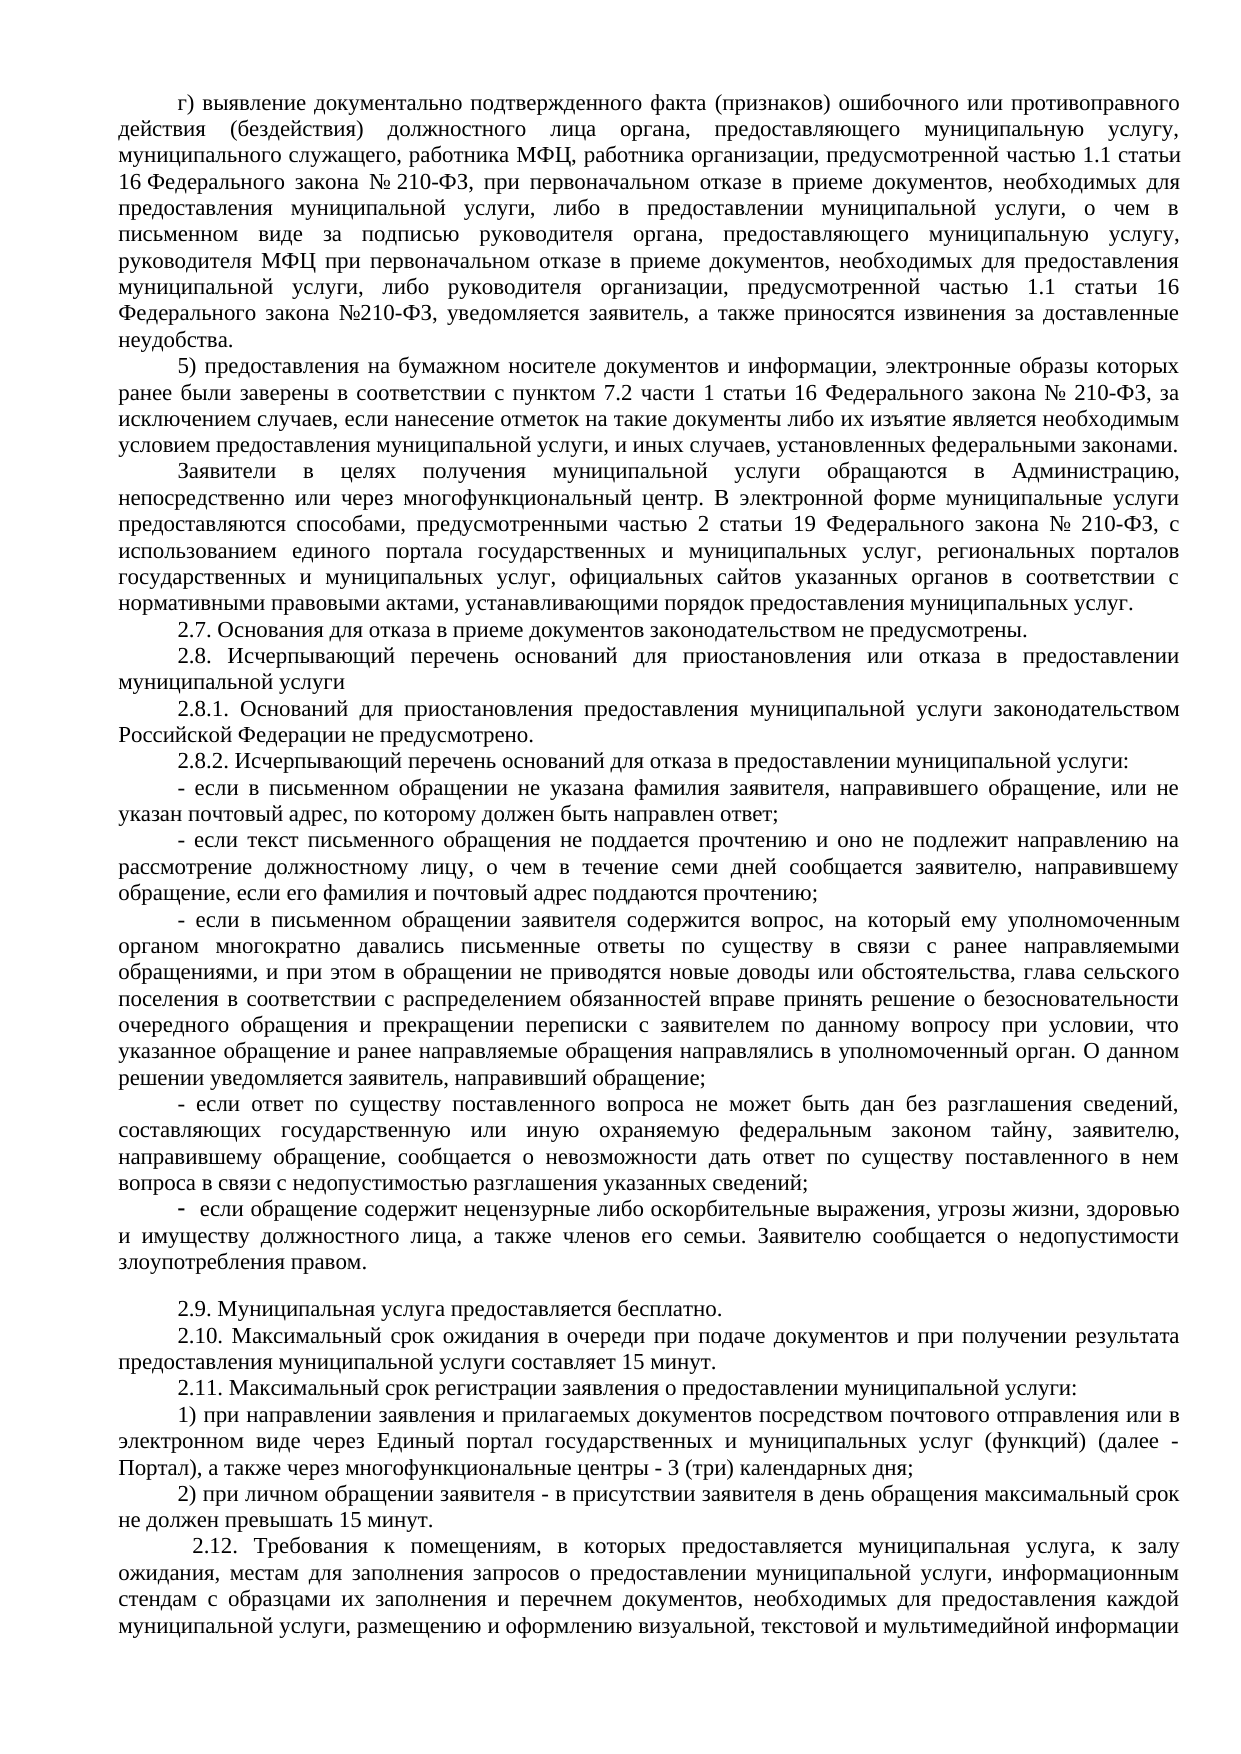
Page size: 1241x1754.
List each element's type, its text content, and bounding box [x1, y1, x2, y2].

text 1) при направлении заявления и прилагаемых документов посредством почтового отправления или в электронном виде через Единый портал государственных и муниципальных услуг (функций) (далее - Портал), а также через многофункциональные центры - 3 (три) календарных дня; [118, 1401, 1181, 1480]
text 2.8. Исчерпывающий перечень оснований для приостановления или отказа в предоставлении муниципальной услуги [118, 642, 1181, 695]
text 2.9. Муниципальная услуга предоставляется бесплатно. [118, 1295, 1181, 1322]
text 2.10. Максимальный срок ожидания в очереди при подаче документов и при получении результата предоставления муниципальной услуги составляет 15 минут. [118, 1322, 1181, 1374]
text 2.8.1. Оснований для приостановления предоставления муниципальной услуги законодательством Российской Федерации не предусмотрено. [118, 695, 1181, 747]
list если обращение содержит нецензурные либо оскорбительные выражения, угрозы жизни, здоровью и имуществу должностного лица, а также членов его семьи. Заявителю сообщается о недопустимости злоупотребления правом. [118, 1196, 1181, 1274]
text 5) предоставления на бумажном носителе документов и информации, электронные образы которых ранее были заверены в соответствии с пунктом 7.2 части 1 статьи 16 Федерального закона № 210-ФЗ, за исключением случаев, если нанесение отметок на такие документы либо их изъятие является необходимым условием предоставления муниципальной услуги, и иных случаев, установленных федеральными законами. [118, 352, 1181, 458]
text 2.8.2. Исчерпывающий перечень оснований для отказа в предоставлении муниципальной услуги: [118, 747, 1181, 774]
text - если текст письменного обращения не поддается прочтению и оно не подлежит направлению на рассмотрение должностному лицу, о чем в течение семи дней сообщается заявителю, направившему обращение, если его фамилия и почтовый адрес поддаются прочтению; [118, 827, 1181, 906]
text - если ответ по существу поставленного вопроса не может быть дан без разглашения сведений, составляющих государственную или иную охраняемую федеральным законом тайну, заявителю, направившему обращение, сообщается о невозможности дать ответ по существу поставленного в нем вопроса в связи с недопустимостью разглашения указанных сведений; [118, 1090, 1181, 1196]
text - если в письменном обращении не указана фамилия заявителя, направившего обращение, или не указан почтовый адрес, по которому должен быть направлен ответ; [118, 774, 1181, 827]
text Заявители в целях получения муниципальной услуги обращаются в Администрацию, непосредственно или через многофункциональный центр. В электронной форме муниципальные услуги предоставляются способами, предусмотренными частью 2 статьи 19 Федерального закона № 210-ФЗ, с использованием единого портала государственных и муниципальных услуг, региональных порталов государственных и муниципальных услуг, официальных сайтов указанных органов в соответствии с нормативными правовыми актами, устанавливающими порядок предоставления муниципальных услуг. [118, 458, 1181, 616]
text г) выявление документально подтвержденного факта (признаков) ошибочного или противоправного действия (бездействия) должностного лица органа, предоставляющего муниципальную услугу, муниципального служащего, работника МФЦ, работника организации, предусмотренной частью 1.1 статьи 16 Федерального закона № 210-ФЗ, при первоначальном отказе в приеме документов, необходимых для предоставления муниципальной услуги, либо в предоставлении муниципальной услуги, о чем в письменном виде за подписью руководителя органа, предоставляющего муниципальную услугу, руководителя МФЦ при первоначальном отказе в приеме документов, необходимых для предоставления муниципальной услуги, либо руководителя организации, предусмотренной частью 1.1 статьи 16 Федерального закона №210-ФЗ, уведомляется заявитель, а также приносятся извинения за доставленные неудобства. [118, 89, 1181, 352]
text 2.7. Основания для отказа в приеме документов законодательством не предусмотрены. [118, 616, 1181, 642]
text 2) при личном обращении заявителя - в присутствии заявителя в день обращения максимальный срок не должен превышать 15 минут. [118, 1480, 1181, 1533]
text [118, 1533, 1181, 1638]
text - если в письменном обращении заявителя содержится вопрос, на который ему уполномоченным органом многократно давались письменные ответы по существу в связи с ранее направляемыми обращениями, и при этом в обращении не приводятся новые доводы или обстоятельства, глава сельского поселения в соответствии с распределением обязанностей вправе принять решение о безосновательности очередного обращения и прекращении переписки с заявителем по данному вопросу при условии, что указанное обращение и ранее направляемые обращения направлялись в уполномоченный орган. О данном решении уведомляется заявитель, направивший обращение; [118, 906, 1181, 1090]
text 2.11. Максимальный срок регистрации заявления о предоставлении муниципальной услуги: [118, 1374, 1181, 1401]
